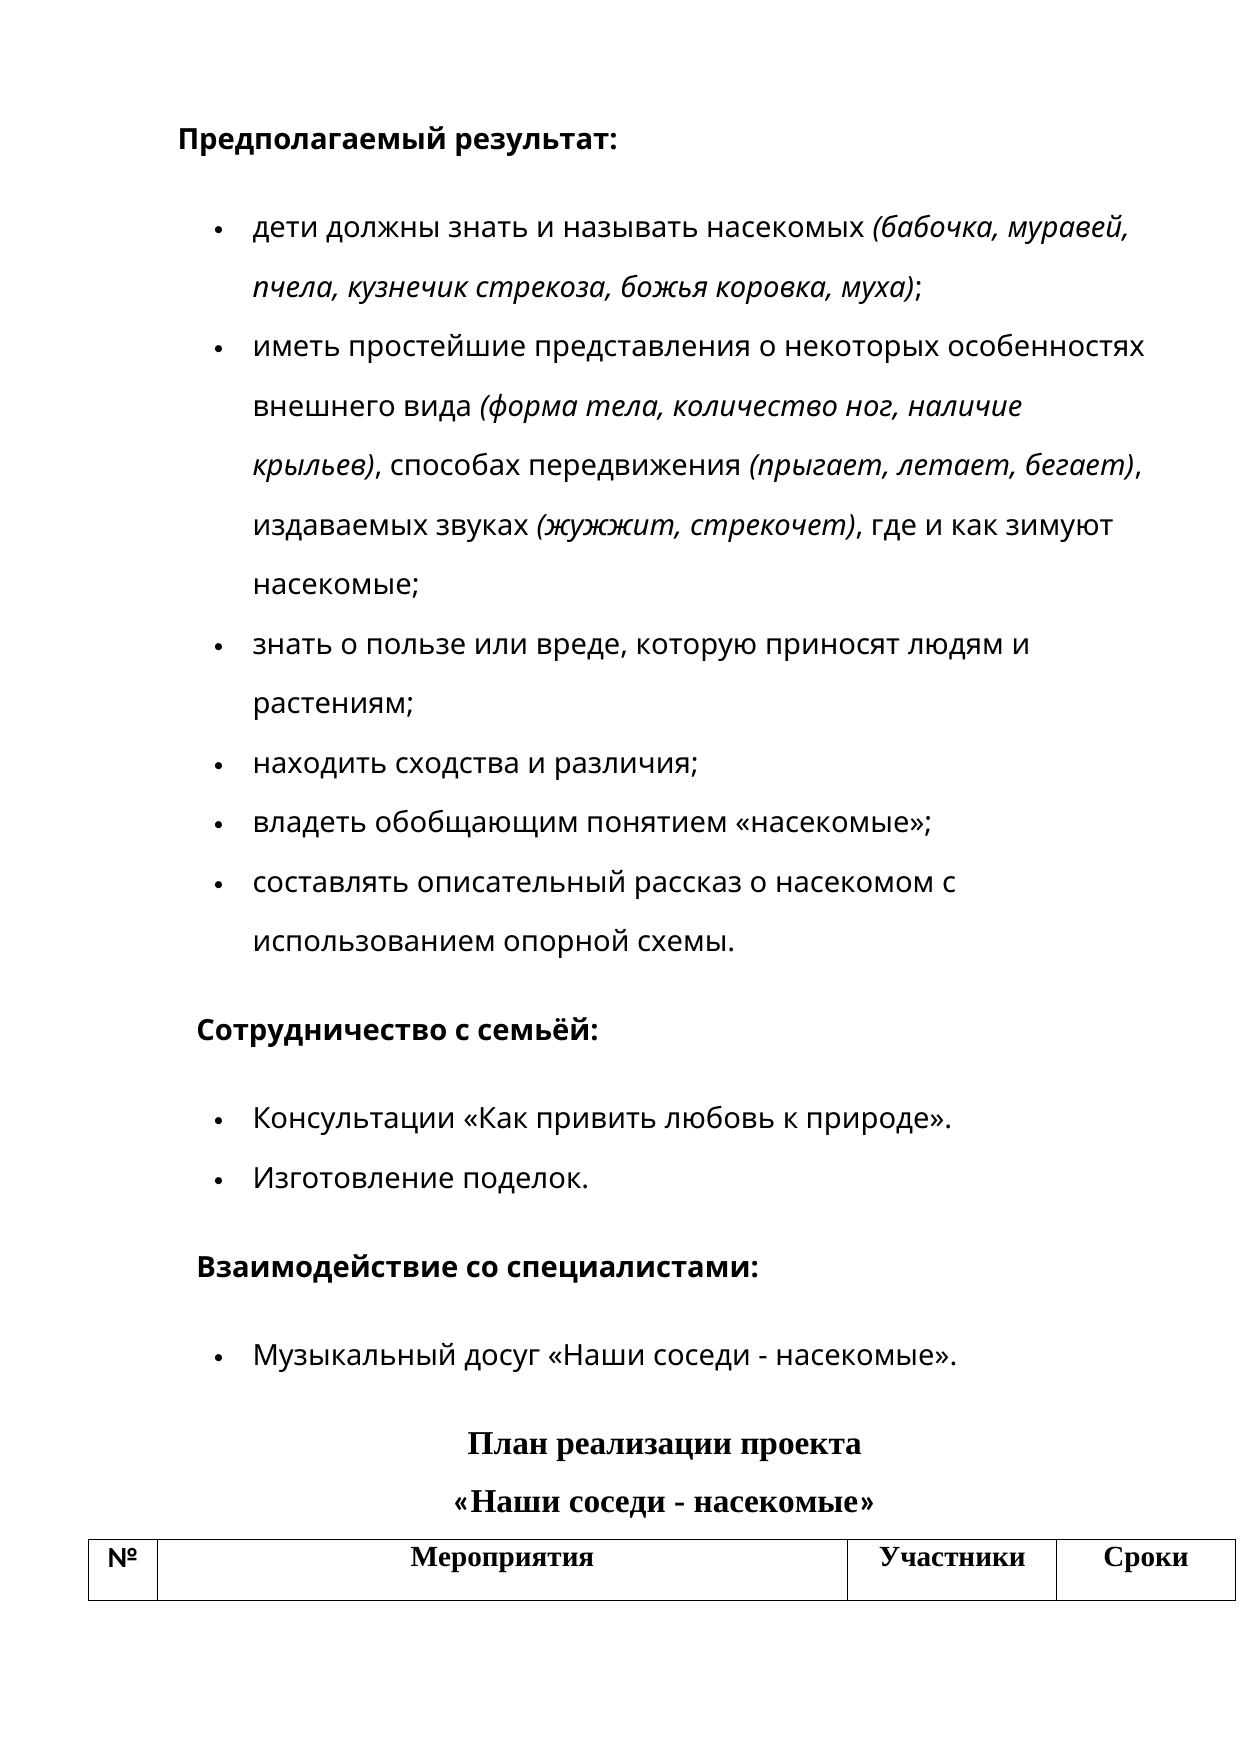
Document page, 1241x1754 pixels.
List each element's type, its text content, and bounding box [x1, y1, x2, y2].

list дети должны знать и называть насекомых (бабочка, муравей, пчела, кузнечик стрекоза, божья коровка, муха); [215, 207, 1152, 306]
list Музыкальный досуг «Наши соседи - насекомые». [215, 1334, 1152, 1374]
list иметь простейшие представления о некоторых особенностях внешнего вида (форма тела, количество ног, наличие крыльев), способах передвижения (прыгает, летает, бегает), издаваемых звуках (жужжит, стрекочет), где и как зимуют насекомые; [215, 326, 1152, 603]
table_header Мероприятия [158, 1540, 847, 1600]
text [177, 118, 1152, 158]
table_header Участники [848, 1540, 1056, 1600]
list находить сходства и различия; [215, 742, 1152, 782]
text Взаимодействие со специалистами: [177, 1246, 1152, 1286]
list составлять описательный рассказ о насекомом с использованием опорной схемы. [215, 861, 1152, 960]
table_header Сроки проведения [1057, 1540, 1235, 1600]
list Консультации «Как привить любовь к природе». [215, 1098, 1152, 1137]
text Сотрудничество с семьёй: [177, 1009, 1152, 1049]
list владеть обобщающим понятием «насекомые»; [215, 802, 1152, 841]
table_header № [89, 1540, 157, 1600]
list Изготовление поделок. [215, 1157, 1152, 1197]
text «Наши соседи - насекомые» [177, 1480, 1152, 1521]
text План реализации проекта [177, 1423, 1152, 1462]
list знать о пользе или вреде, которую приносят людям и растениям; [215, 623, 1152, 722]
